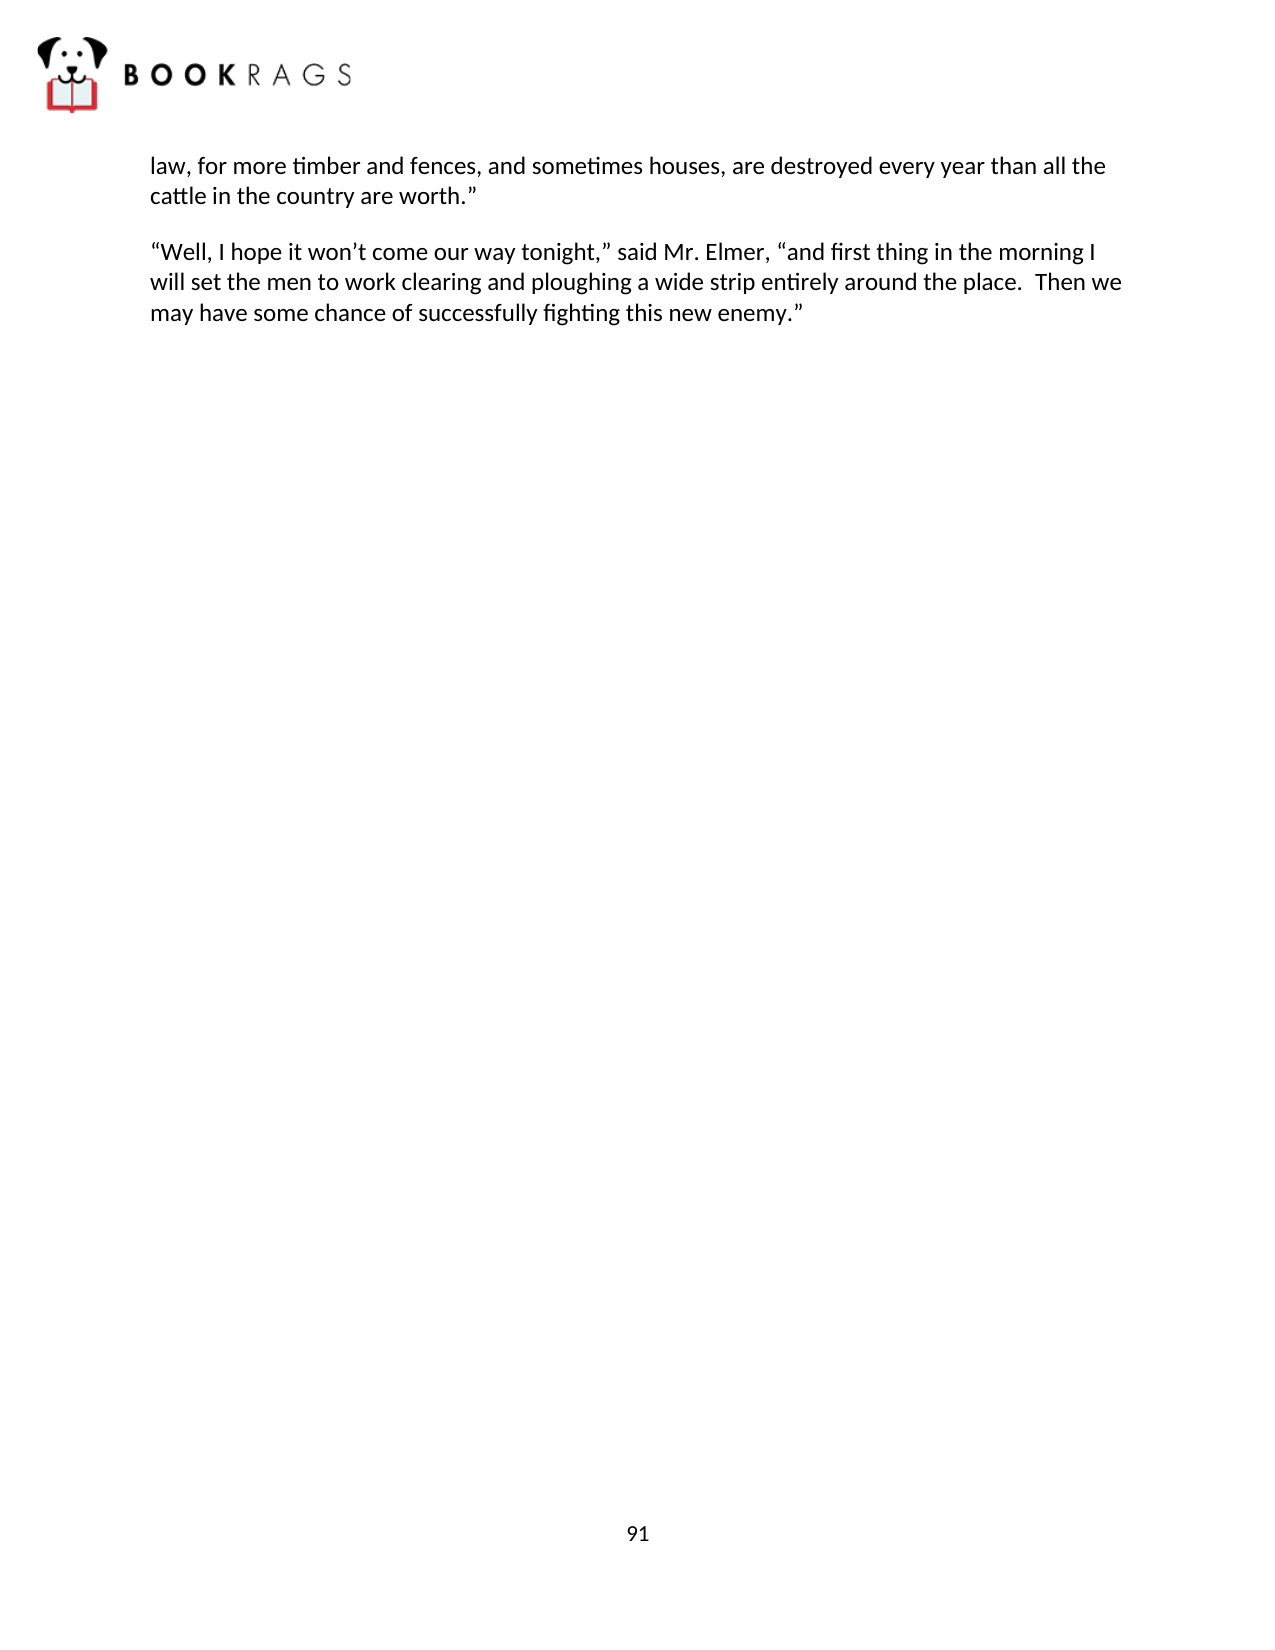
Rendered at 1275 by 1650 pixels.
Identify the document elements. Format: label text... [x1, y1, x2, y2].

text “Well, I hope it won’t come our way tonight,” said Mr. Elmer, “and first thing in the morning I will set the men to work clearing and ploughing a wide strip entirely around the place. Then we may have some chance of successfully fighting this new enemy.” [150, 236, 1125, 328]
picture [37, 37, 351, 113]
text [150, 150, 1125, 211]
